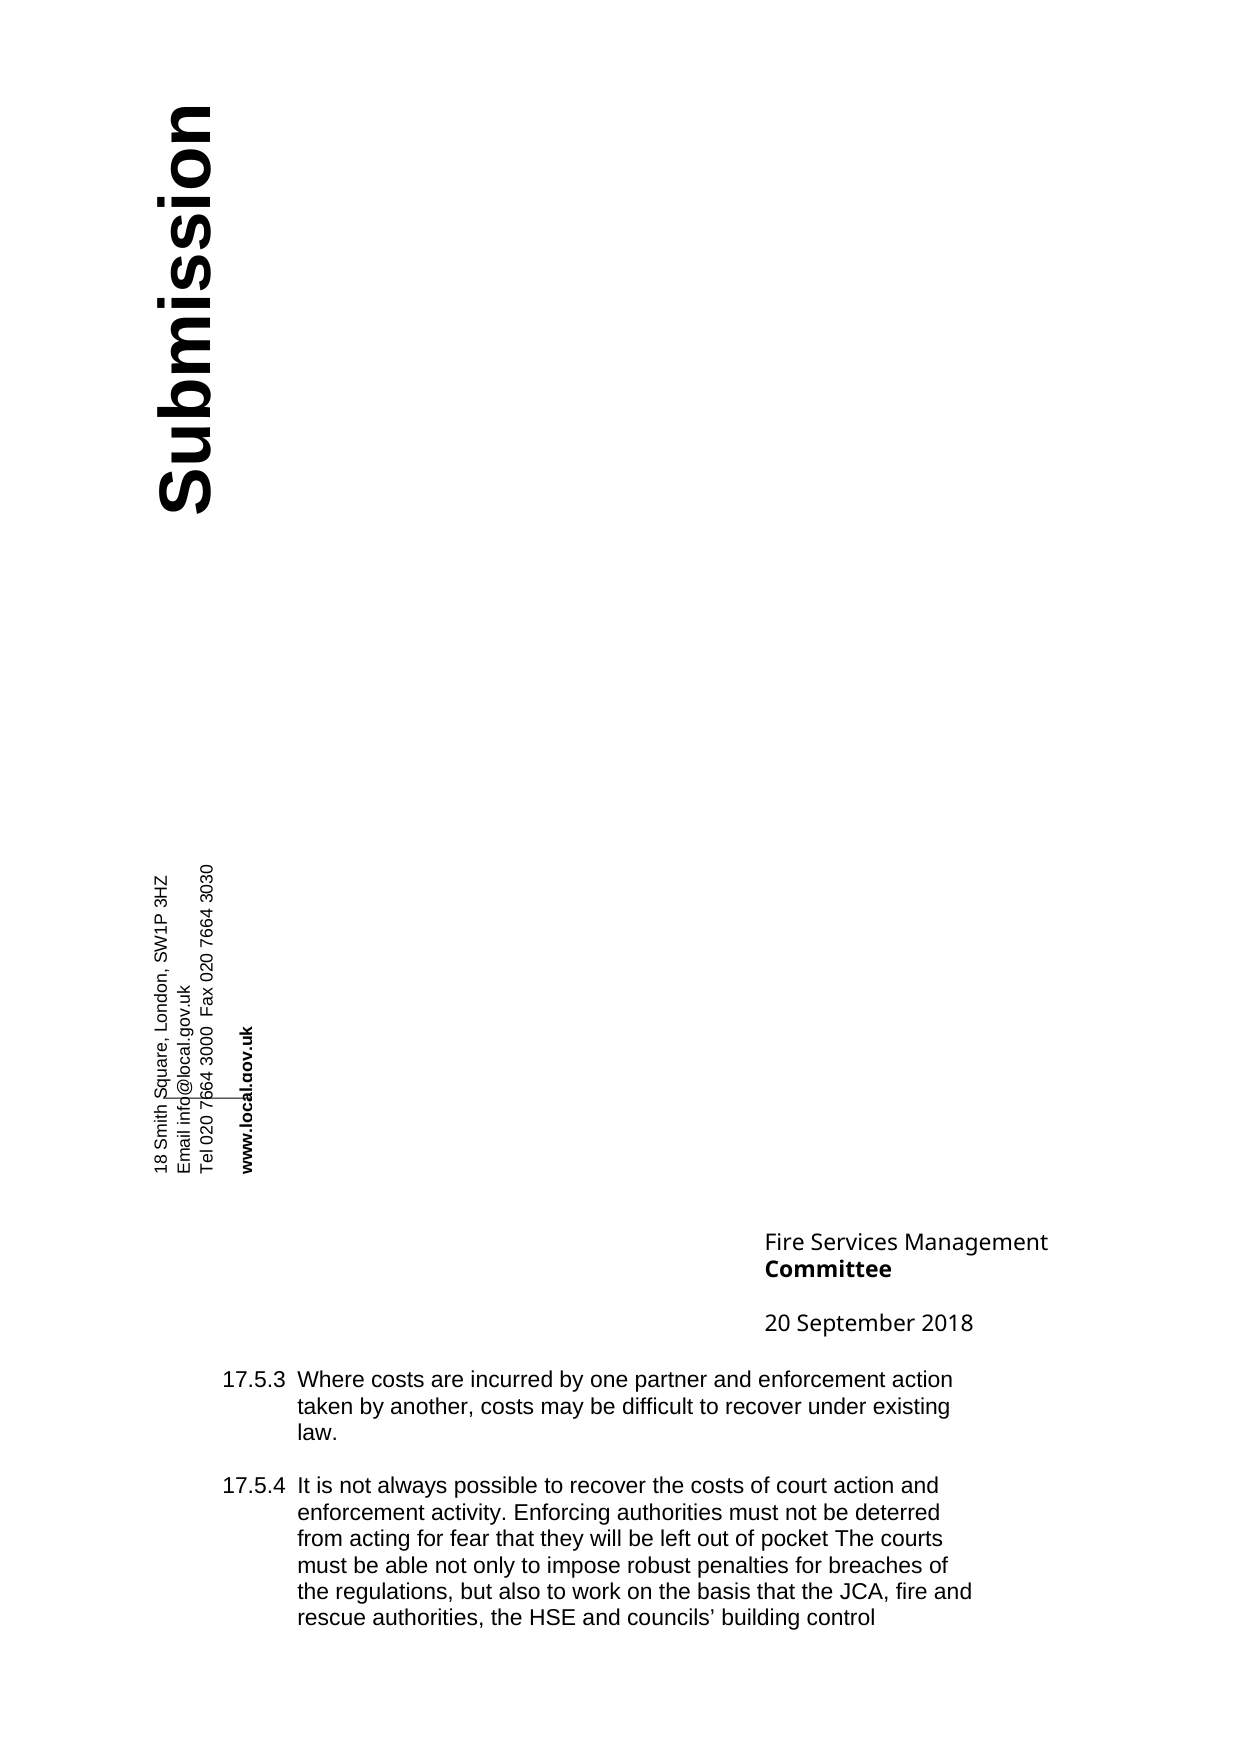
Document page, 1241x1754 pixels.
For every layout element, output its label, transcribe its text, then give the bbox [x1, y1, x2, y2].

list Where costs are incurred by one partner and enforcement action taken by another, costs may be difficult to recover under existing law. [222, 1366, 980, 1445]
list It is not always possible to recover the costs of court action and enforcement activity. Enforcing authorities must not be deterred from acting for fear that they will be left out of pocket The courts must be able not only to impose robust penalties for breaches of the regulations, but also to work on the basis that the JCA, fire and rescue authorities, the HSE and councils’ building control departments are able to fully recover their costs when they bring prosecutions. [222, 1472, 980, 1631]
